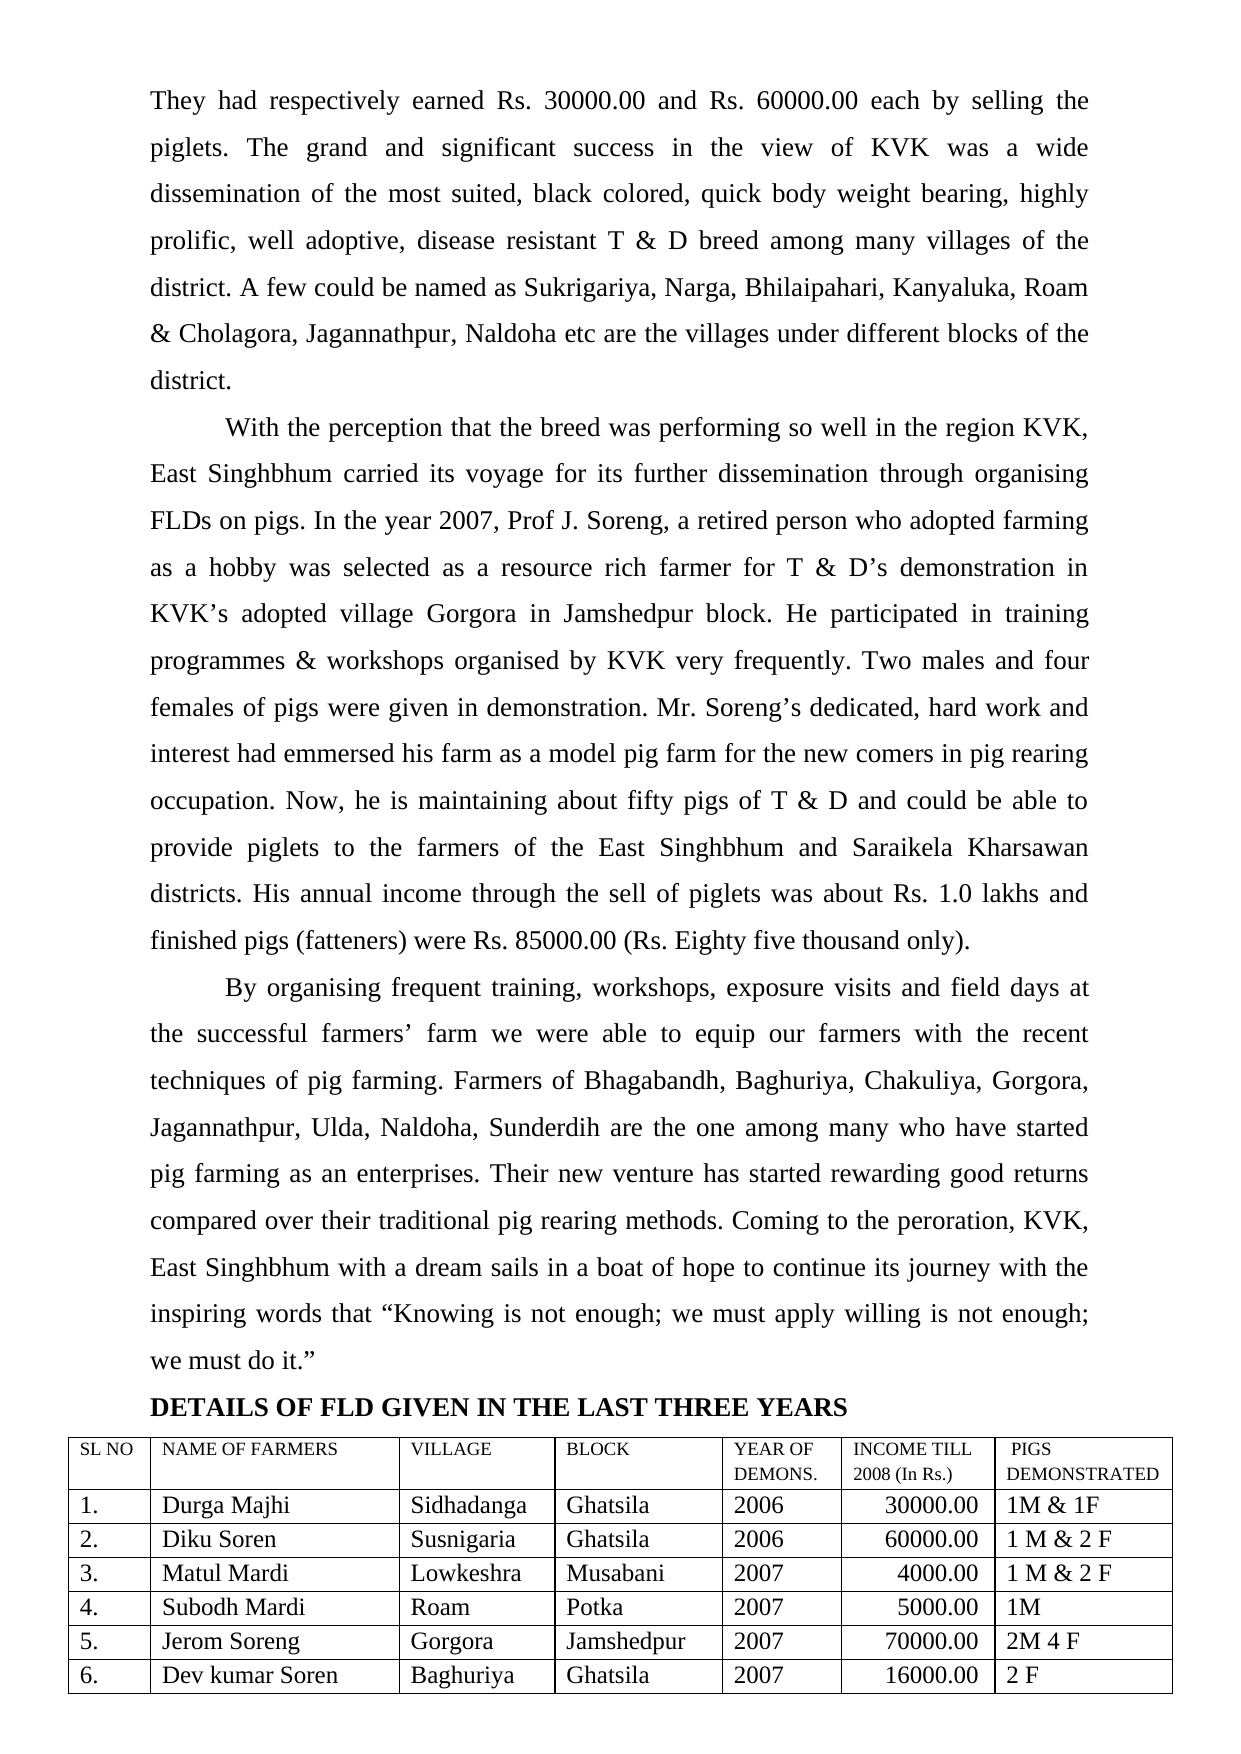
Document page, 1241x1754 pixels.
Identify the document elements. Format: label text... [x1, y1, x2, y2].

table_cell 5000.00 [842, 1592, 994, 1625]
table_cell Diku Soren [151, 1524, 399, 1557]
table_cell 16000.00 [842, 1660, 994, 1693]
table_cell 2006 [723, 1524, 841, 1557]
table_cell 2. [69, 1524, 150, 1557]
table_cell 2007 [723, 1626, 841, 1659]
table_cell Ghatsila [556, 1524, 722, 1557]
table_header BLOCK [556, 1438, 722, 1489]
table_cell Gorgora [400, 1626, 554, 1659]
table_cell 30000.00 [842, 1490, 994, 1523]
table_header NAME OF FARMERS [151, 1438, 399, 1489]
table_cell Ghatsila [556, 1490, 722, 1523]
table_cell 2007 [723, 1558, 841, 1591]
table_cell 1 M & 2 F [996, 1524, 1172, 1557]
table_cell Subodh Mardi [151, 1592, 399, 1625]
table_cell Jerom Soreng [151, 1626, 399, 1659]
text By organising frequent training, workshops, exposure visits and field days at the successful farmers’ farm we were able to equip our farmers with the recent techniques of pig farming. Farmers of Bhagabandh, Baghuriya, Chakuliya, Gorgora, Jagannathpur, Ulda, Naldoha, Sunderdih are the one among many who have started pig farming as an enterprises. Their new venture has started rewarding good returns compared over their traditional pig rearing methods. Coming to the peroration, KVK, East Singhbhum with a dream sails in a boat of hope to continue its journey with the inspiring words that “Knowing is not enough; we must apply willing is not enough; we must do it.” [150, 971, 1090, 1375]
table_cell 5. [69, 1626, 150, 1659]
text With the perception that the breed was performing so well in the region KVK, East Singhbhum carried its voyage for its further dissemination through organising FLDs on pigs. In the year 2007, Prof J. Soreng, a retired person who adopted farming as a hobby was selected as a resource rich farmer for T & D’s demonstration in KVK’s adopted village Gorgora in Jamshedpur block. He participated in training programmes & workshops organised by KVK very frequently. Two males and four females of pigs were given in demonstration. Mr. Soreng’s dedicated, hard work and interest had emmersed his farm as a model pig farm for the new comers in pig rearing occupation. Now, he is maintaining about fifty pigs of T & D and could be able to provide piglets to the farmers of the East Singhbhum and Saraikela Kharsawan districts. His annual income through the sell of piglets was about Rs. 1.0 lakhs and finished pigs (fatteners) were Rs. 85000.00 (Rs. Eighty five thousand only). [150, 411, 1090, 955]
text DETAILS OF FLD GIVEN IN THE LAST THREE YEARS [150, 1391, 1106, 1422]
table_cell 1 M & 2 F [996, 1558, 1172, 1591]
table_cell 2007 [723, 1592, 841, 1625]
table_header PIGS DEMONSTRATED [996, 1438, 1172, 1489]
table_cell Lowkeshra [400, 1558, 554, 1591]
table_cell 1. [69, 1490, 150, 1523]
table_cell Jamshedpur [556, 1626, 722, 1659]
table_cell Ghatsila [556, 1660, 722, 1693]
table_cell 2 F [996, 1660, 1172, 1693]
table_cell Susnigaria [400, 1524, 554, 1557]
table_cell Dev kumar Soren [151, 1660, 399, 1693]
table_cell Potka [556, 1592, 722, 1625]
table_cell Musabani [556, 1558, 722, 1591]
table_cell 70000.00 [842, 1626, 994, 1659]
table_cell Roam [400, 1592, 554, 1625]
table_cell 6. [69, 1660, 150, 1693]
table_cell Baghuriya [400, 1660, 554, 1693]
table_cell Sidhadanga [400, 1490, 554, 1523]
table_cell 2M 4 F [996, 1626, 1172, 1659]
table_header INCOME TILL 2008 (In Rs.) [842, 1438, 994, 1489]
table_cell 60000.00 [842, 1524, 994, 1557]
table_cell Durga Majhi [151, 1490, 399, 1523]
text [150, 84, 1090, 395]
table_cell Matul Mardi [151, 1558, 399, 1591]
table_cell 4. [69, 1592, 150, 1625]
table_header VILLAGE [400, 1438, 554, 1489]
table_cell 1M [996, 1592, 1172, 1625]
table_cell 4000.00 [842, 1558, 994, 1591]
table_header YEAR OF DEMONS. [723, 1438, 841, 1489]
table_cell 3. [69, 1558, 150, 1591]
table_cell 2007 [723, 1660, 841, 1693]
table_cell 2006 [723, 1490, 841, 1523]
table_cell 1M & 1F [996, 1490, 1172, 1523]
table_header SL NO [69, 1438, 150, 1489]
